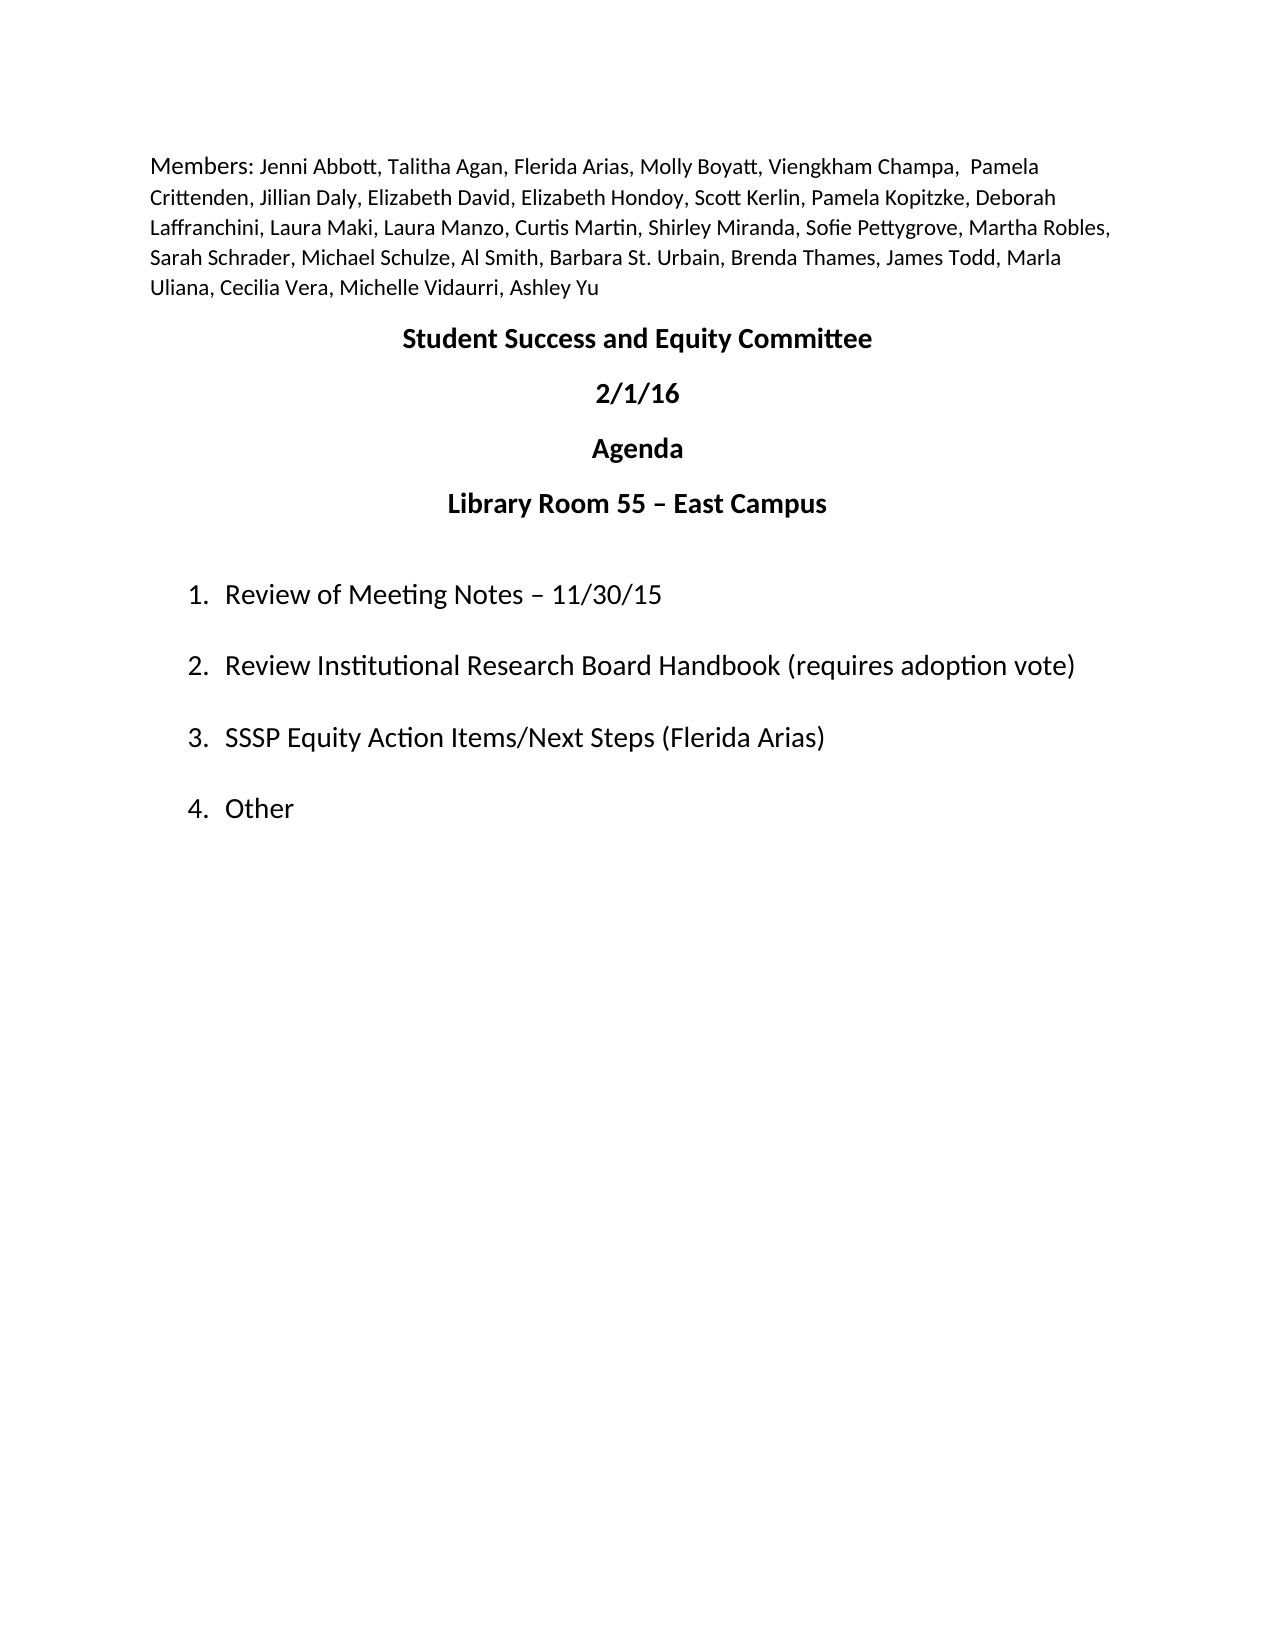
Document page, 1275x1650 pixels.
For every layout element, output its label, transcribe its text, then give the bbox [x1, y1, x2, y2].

text Student Success and Equity Committee [150, 320, 1125, 356]
list Other [187, 790, 1125, 826]
text Library Room 55 – East Campus [150, 486, 1125, 521]
text Agenda [150, 430, 1125, 466]
list SSSP Equity Action Items/Next Steps (Flerida Arias) [187, 719, 1125, 754]
text 2/1/16 [150, 375, 1125, 411]
list Review Institutional Research Board Handbook (requires adoption vote) [187, 647, 1125, 683]
text Members: Jenni Abbott, Talitha Agan, Flerida Arias, Molly Boyatt, Viengkham Champa, Pamela Crittenden, Jillian Daly, Elizabeth David, Elizabeth Hondoy, Scott Kerlin, Pamela Kopitzke, Deborah Laffranchini, Laura Maki, Laura Manzo, Curtis Martin, Shirley Miranda, Sofie Pettygrove, Martha Robles, Sarah Schrader, Michael Schulze, Al Smith, Barbara St. Urbain, Brenda Thames, James Todd, Marla Uliana, Cecilia Vera, Michelle Vidaurri, Ashley Yu [150, 150, 1125, 301]
list Review of Meeting Notes – 11/30/15 [187, 576, 1125, 612]
